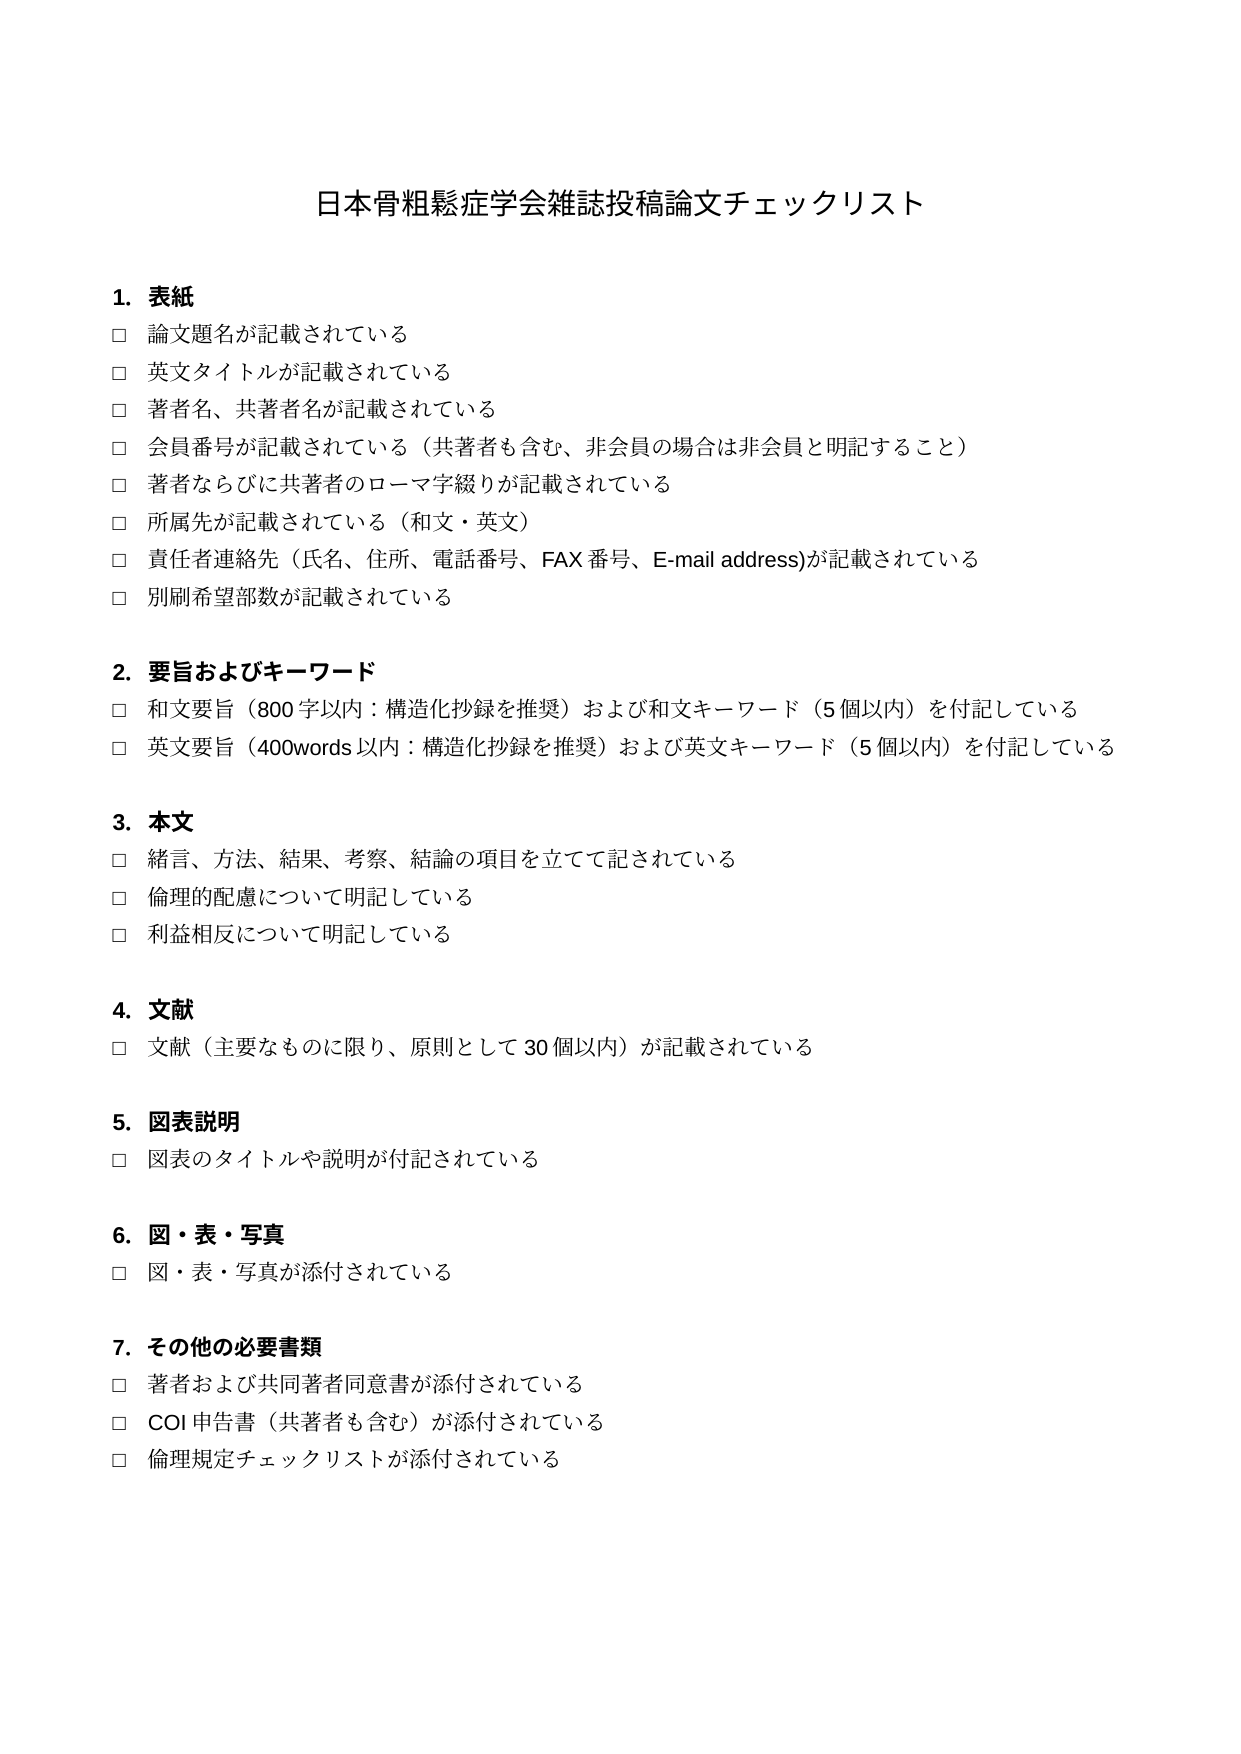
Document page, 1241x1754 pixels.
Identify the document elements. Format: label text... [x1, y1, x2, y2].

text □ 論文題名が記載されている [112, 314, 1128, 352]
text □ 所属先が記載されている（和文・英文） [112, 502, 1128, 539]
text 7．その他の必要書類 [112, 1327, 1128, 1364]
text □ 倫理的配慮について明記している [112, 877, 1128, 914]
text □ 会員番号が記載されている（共著者も含む、非会員の場合は非会員と明記すること） [112, 427, 1128, 464]
text 5．図表説明 [112, 1102, 1128, 1139]
text 2．要旨およびキーワード [112, 652, 1128, 689]
text 6．図・表・写真 [112, 1214, 1128, 1252]
text □ 英文要旨（400words以内：構造化抄録を推奨）および英文キーワード（5個以内）を付記している [112, 727, 1128, 764]
text □ 著者ならびに共著者のローマ字綴りが記載されている [112, 464, 1128, 502]
text □ 緒言、方法、結果、考察、結論の項目を立てて記されている [112, 839, 1128, 877]
text □ 図・表・写真が添付されている [112, 1252, 1128, 1289]
text □ 文献（主要なものに限り、原則として30個以内）が記載されている [112, 1027, 1128, 1064]
text 日本骨粗鬆症学会雑誌投稿論文チェックリスト [112, 164, 1128, 239]
text 1．表紙 [112, 277, 1128, 314]
text □ 和文要旨（800字以内：構造化抄録を推奨）および和文キーワード（5個以内）を付記している [112, 689, 1128, 727]
text □ 著者および共同著者同意書が添付されている [112, 1364, 1128, 1402]
text □ 英文タイトルが記載されている [112, 352, 1128, 389]
text 3．本文 [112, 802, 1128, 839]
text □ 利益相反について明記している [112, 914, 1128, 952]
text □ COI申告書（共著者も含む）が添付されている [112, 1402, 1128, 1439]
text □ 倫理規定チェックリストが添付されている [112, 1439, 1128, 1477]
text □ 責任者連絡先（氏名、住所、電話番号、FAX番号、E-mail address)が記載されている [112, 539, 1128, 577]
text □ 著者名、共著者名が記載されている [112, 389, 1128, 427]
text 4．文献 [112, 989, 1128, 1027]
text □ 図表のタイトルや説明が付記されている [112, 1139, 1128, 1177]
text □ 別刷希望部数が記載されている [112, 577, 1128, 614]
